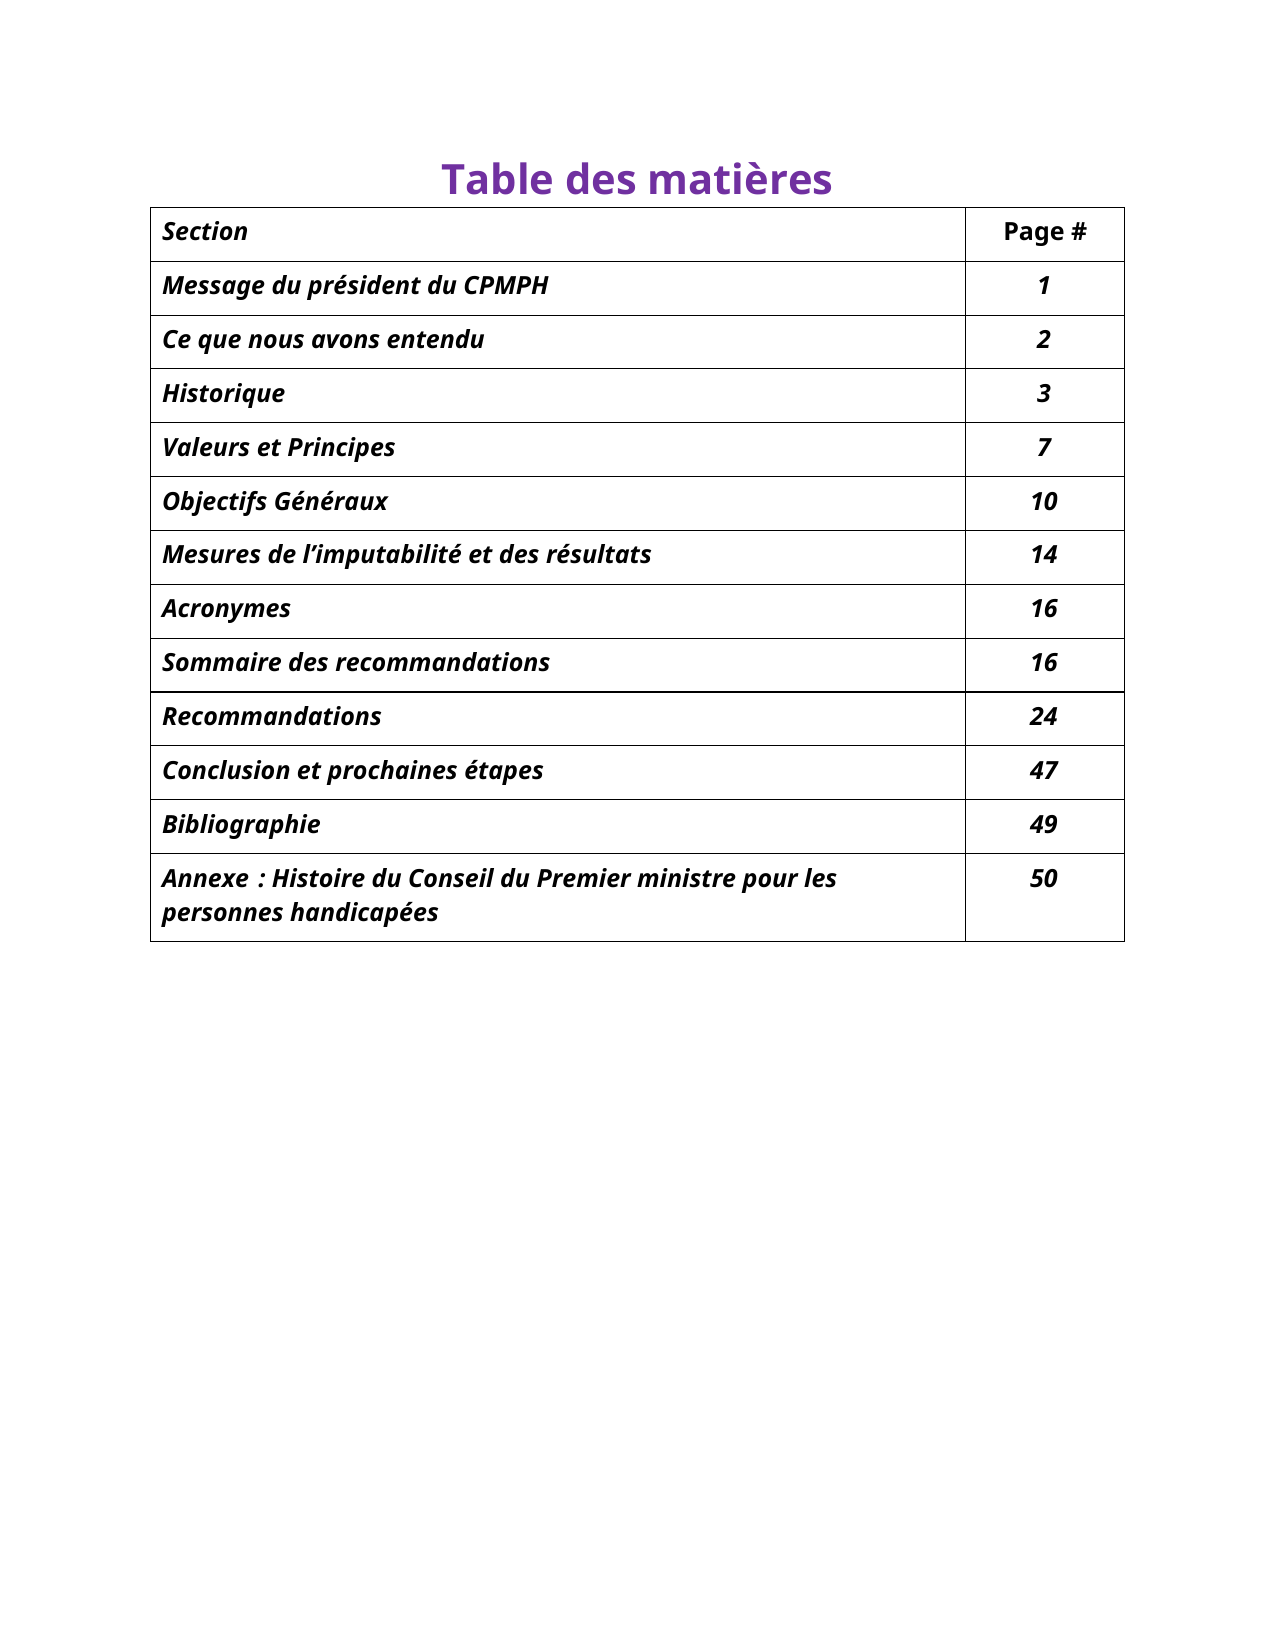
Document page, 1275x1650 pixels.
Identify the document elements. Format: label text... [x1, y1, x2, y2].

table_cell 50 [966, 854, 1124, 941]
table_cell 16 [966, 585, 1124, 638]
table_cell Historique [151, 369, 965, 422]
table_cell 16 [966, 639, 1124, 691]
table_cell Valeurs et Principes [151, 423, 965, 476]
table_cell Mesures de l’imputabilité et des résultats [151, 531, 965, 584]
table_header Section [151, 208, 965, 261]
table_cell 47 [966, 746, 1124, 799]
table_cell 10 [966, 477, 1124, 530]
table_cell Annexe : Histoire du Conseil du Premier ministre pour les personnes handicapées [151, 854, 965, 941]
table_cell 14 [966, 531, 1124, 584]
table_cell Recommandations [151, 693, 965, 745]
table_cell 3 [966, 369, 1124, 422]
text Table des matières [150, 150, 1125, 207]
table_cell Message du président du CPMPH [151, 262, 965, 314]
table_cell 2 [966, 316, 1124, 368]
table_cell Objectifs Généraux [151, 477, 965, 530]
table_cell Sommaire des recommandations [151, 639, 965, 691]
table_cell 7 [966, 423, 1124, 476]
table_cell Ce que nous avons entendu [151, 316, 965, 368]
table_cell 24 [966, 693, 1124, 745]
table_cell Bibliographie [151, 800, 965, 853]
table_cell Conclusion et prochaines étapes [151, 746, 965, 799]
table_cell Acronymes [151, 585, 965, 638]
table_cell 49 [966, 800, 1124, 853]
table_header Page # [966, 208, 1124, 261]
table_cell 1 [966, 262, 1124, 314]
